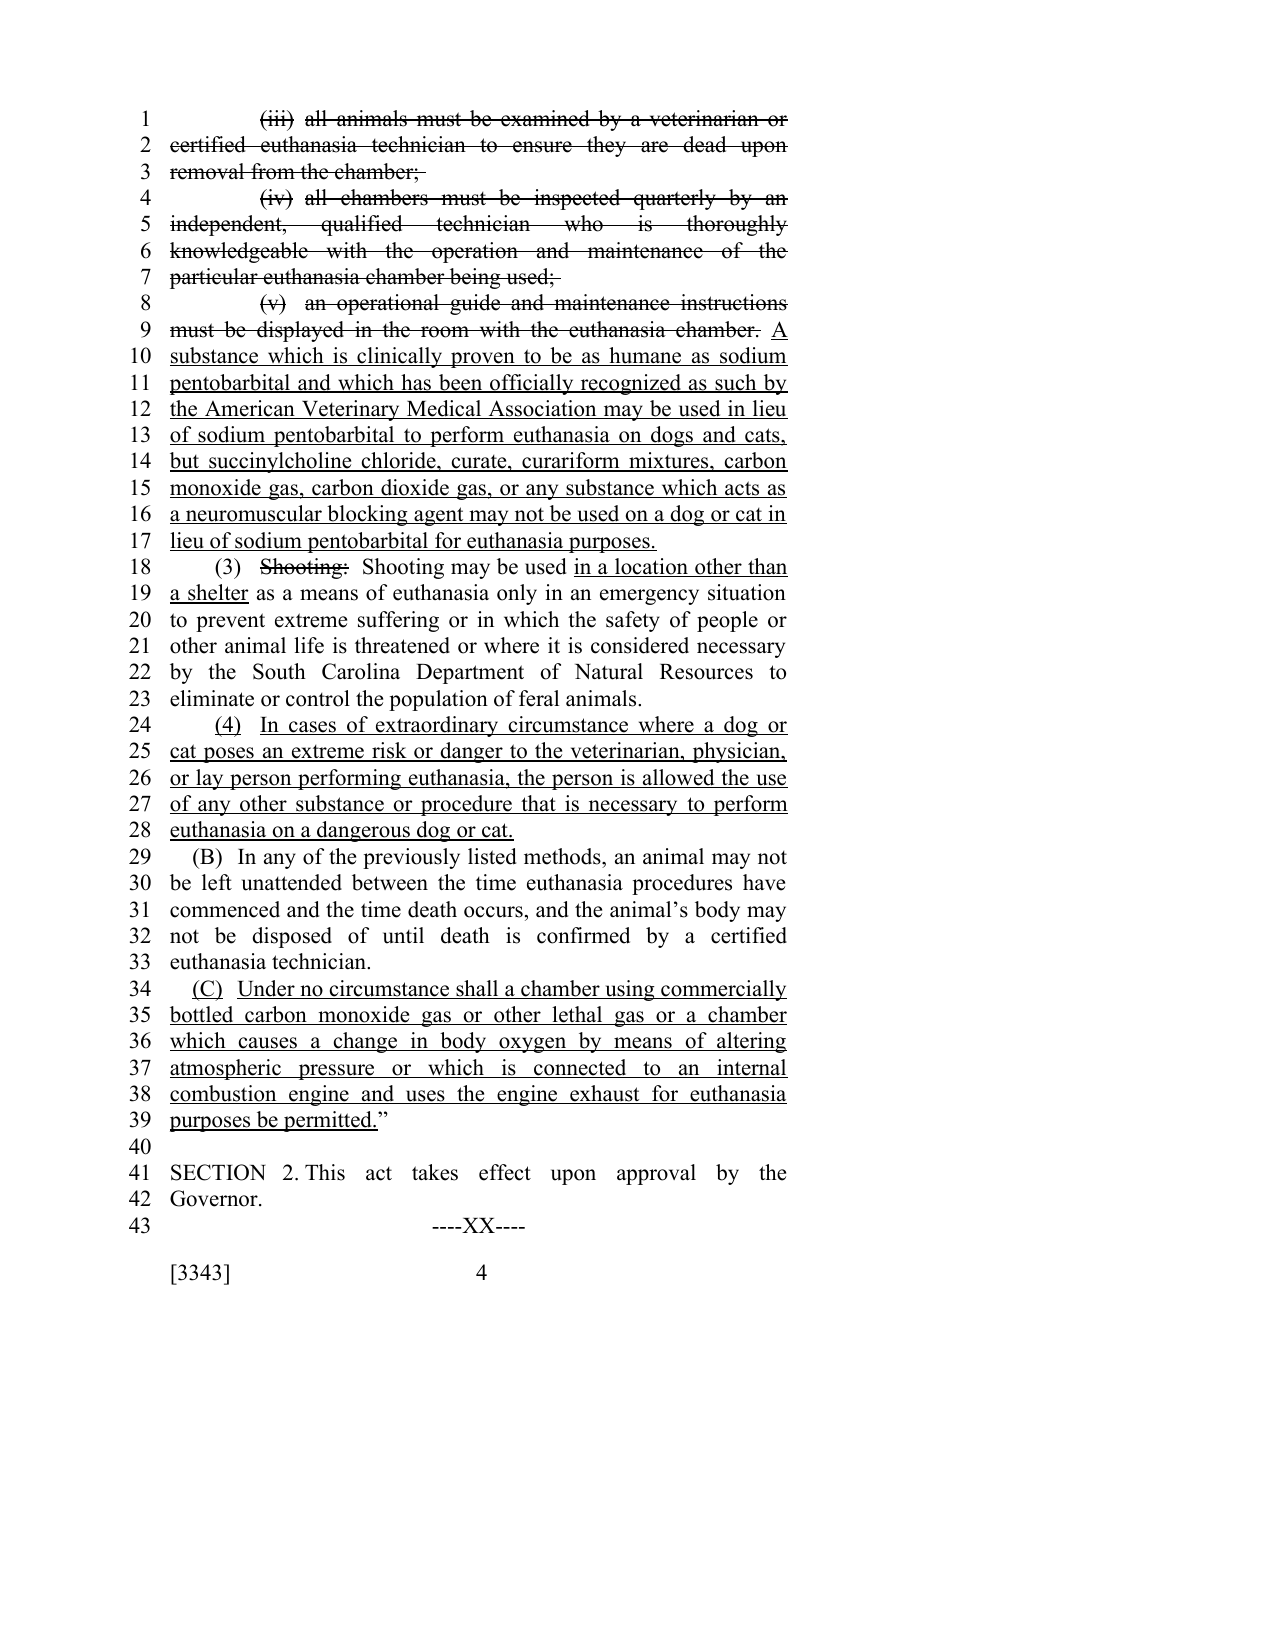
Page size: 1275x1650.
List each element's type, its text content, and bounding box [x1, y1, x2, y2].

text (iii) all animals must be examined by a veterinarian or certified euthanasia technician to ensure they are dead upon removal from the chamber; [169, 147, 787, 184]
text (iv) all chambers must be inspected quarterly by an independent, qualified technician who is thoroughly knowledgeable with the operation and maintenance of the particular euthanasia chamber being used; [169, 226, 787, 251]
text (v) an operational guide and maintenance instructions must be displayed in the room with the euthanasia chamber. A substance which is clinically proven to be as humane as sodium pentobarbital and which has been officially recognized as such by the American Veterinary Medical Association may be used in lieu of sodium pentobarbital to perform euthanasia on dogs and cats, but succinylcholine chloride, curate, curariform mixtures, carbon monoxide gas, carbon dioxide gas, or any substance which acts as a neuromuscular blocking agent may not be used on a dog or cat in lieu of sodium pentobarbital for euthanasia purposes. [169, 289, 787, 365]
text SECTION 2. This act takes effect upon approval by the Governor. [169, 1159, 787, 1212]
text (C) Under no circumstance shall a chamber using commercially bottled carbon monoxide gas or other lethal gas or a chamber which causes a change in body oxygen by means of altering atmospheric pressure or which is connected to an internal combustion engine and uses the engine exhaust for euthanasia purposes be permitted.” [169, 975, 787, 1024]
text (iii) all animals must be examined by a veterinarian or certified euthanasia technician to ensure they are dead upon removal from the chamber; [169, 105, 787, 146]
text (iv) all chambers must be inspected quarterly by an independent, qualified technician who is thoroughly knowledgeable with the operation and maintenance of the particular euthanasia chamber being used; [169, 184, 787, 225]
text ----XX---- [169, 1212, 787, 1238]
text (4) In cases of extraordinary circumstance where a dog or cat poses an extreme risk or danger to the veterinarian, physician, or lay person performing euthanasia, the person is allowed the use of any other substance or procedure that is necessary to perform euthanasia on a dangerous dog or cat. [169, 711, 787, 760]
text (B) In any of the previously listed methods, an animal may not be left unattended between the time euthanasia procedures have commenced and the time death occurs, and the animal’s body may not be disposed of until death is confirmed by a certified euthanasia technician. [169, 843, 787, 975]
text (4) In cases of extraordinary circumstance where a dog or cat poses an extreme risk or danger to the veterinarian, physician, or lay person performing euthanasia, the person is allowed the use of any other substance or procedure that is necessary to perform euthanasia on a dangerous dog or cat. [169, 814, 787, 843]
text (3) Shooting: Shooting may be used in a location other than a shelter as a means of euthanasia only in an emergency situation to prevent extreme suffering or in which the safety of people or other animal life is threatened or where it is considered necessary by the South Carolina Department of Natural Resources to eliminate or control the population of feral animals. [169, 553, 787, 711]
text (iv) all chambers must be inspected quarterly by an independent, qualified technician who is thoroughly knowledgeable with the operation and maintenance of the particular euthanasia chamber being used; [169, 252, 787, 289]
